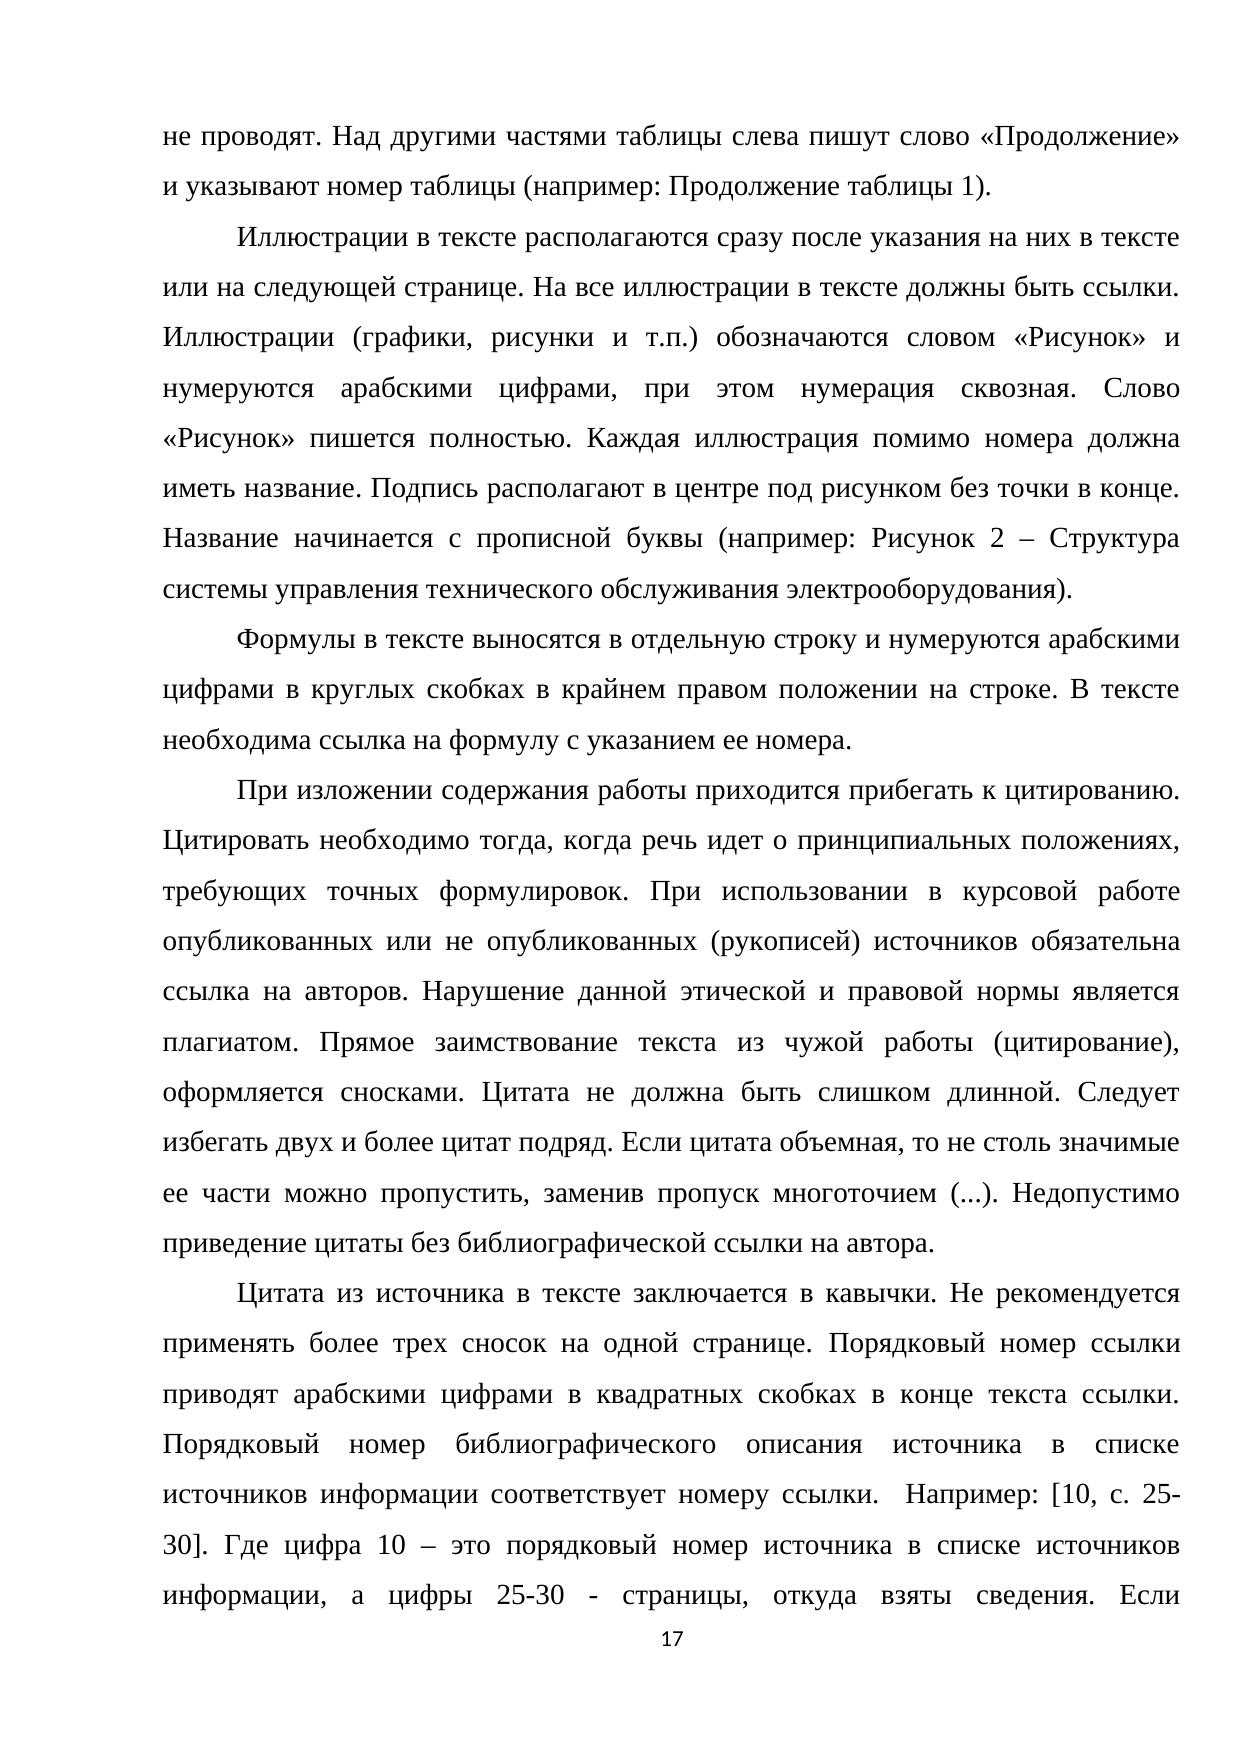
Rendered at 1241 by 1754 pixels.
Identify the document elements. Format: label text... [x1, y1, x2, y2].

text Иллюстрации в тексте располагаются сразу после указания на них в тексте или на следующей странице. На все иллюстрации в тексте должны быть ссылки. Иллюстрации (графики, рисунки и т.п.) обозначаются словом «Рисунок» и нумеруются арабскими цифрами, при этом нумерация сквозная. Слово «Рисунок» пишется полностью. Каждая иллюстрация помимо номера должна иметь название. Подпись располагают в центре под рисунком без точки в конце. Название начинается с прописной буквы (например: Рисунок 2 – Структура системы управления технического обслуживания электрооборудования). [162, 219, 1181, 604]
text Формулы в тексте выносятся в отдельную строку и нумеруются арабскими цифрами в круглых скобках в крайнем правом положении на строке. В тексте необходима ссылка на формулу с указанием ее номера. [162, 621, 1181, 755]
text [162, 118, 1181, 202]
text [162, 1275, 1181, 1611]
text При изложении содержания работы приходится прибегать к цитированию. Цитировать необходимо тогда, когда речь идет о принципиальных положениях, требующих точных формулировок. При использовании в курсовой работе опубликованных или не опубликованных (рукописей) источников обязательна ссылка на авторов. Нарушение данной этической и правовой нормы является плагиатом. Прямое заимствование текста из чужой работы (цитирование), оформляется сносками. Цитата не должна быть слишком длинной. Следует избегать двух и более цитат подряд. Если цитата объемная, то не столь значимые ее части можно пропустить, заменив пропуск многоточием (...). Недопустимо приведение цитаты без библиографической ссылки на автора. [162, 772, 1181, 1258]
